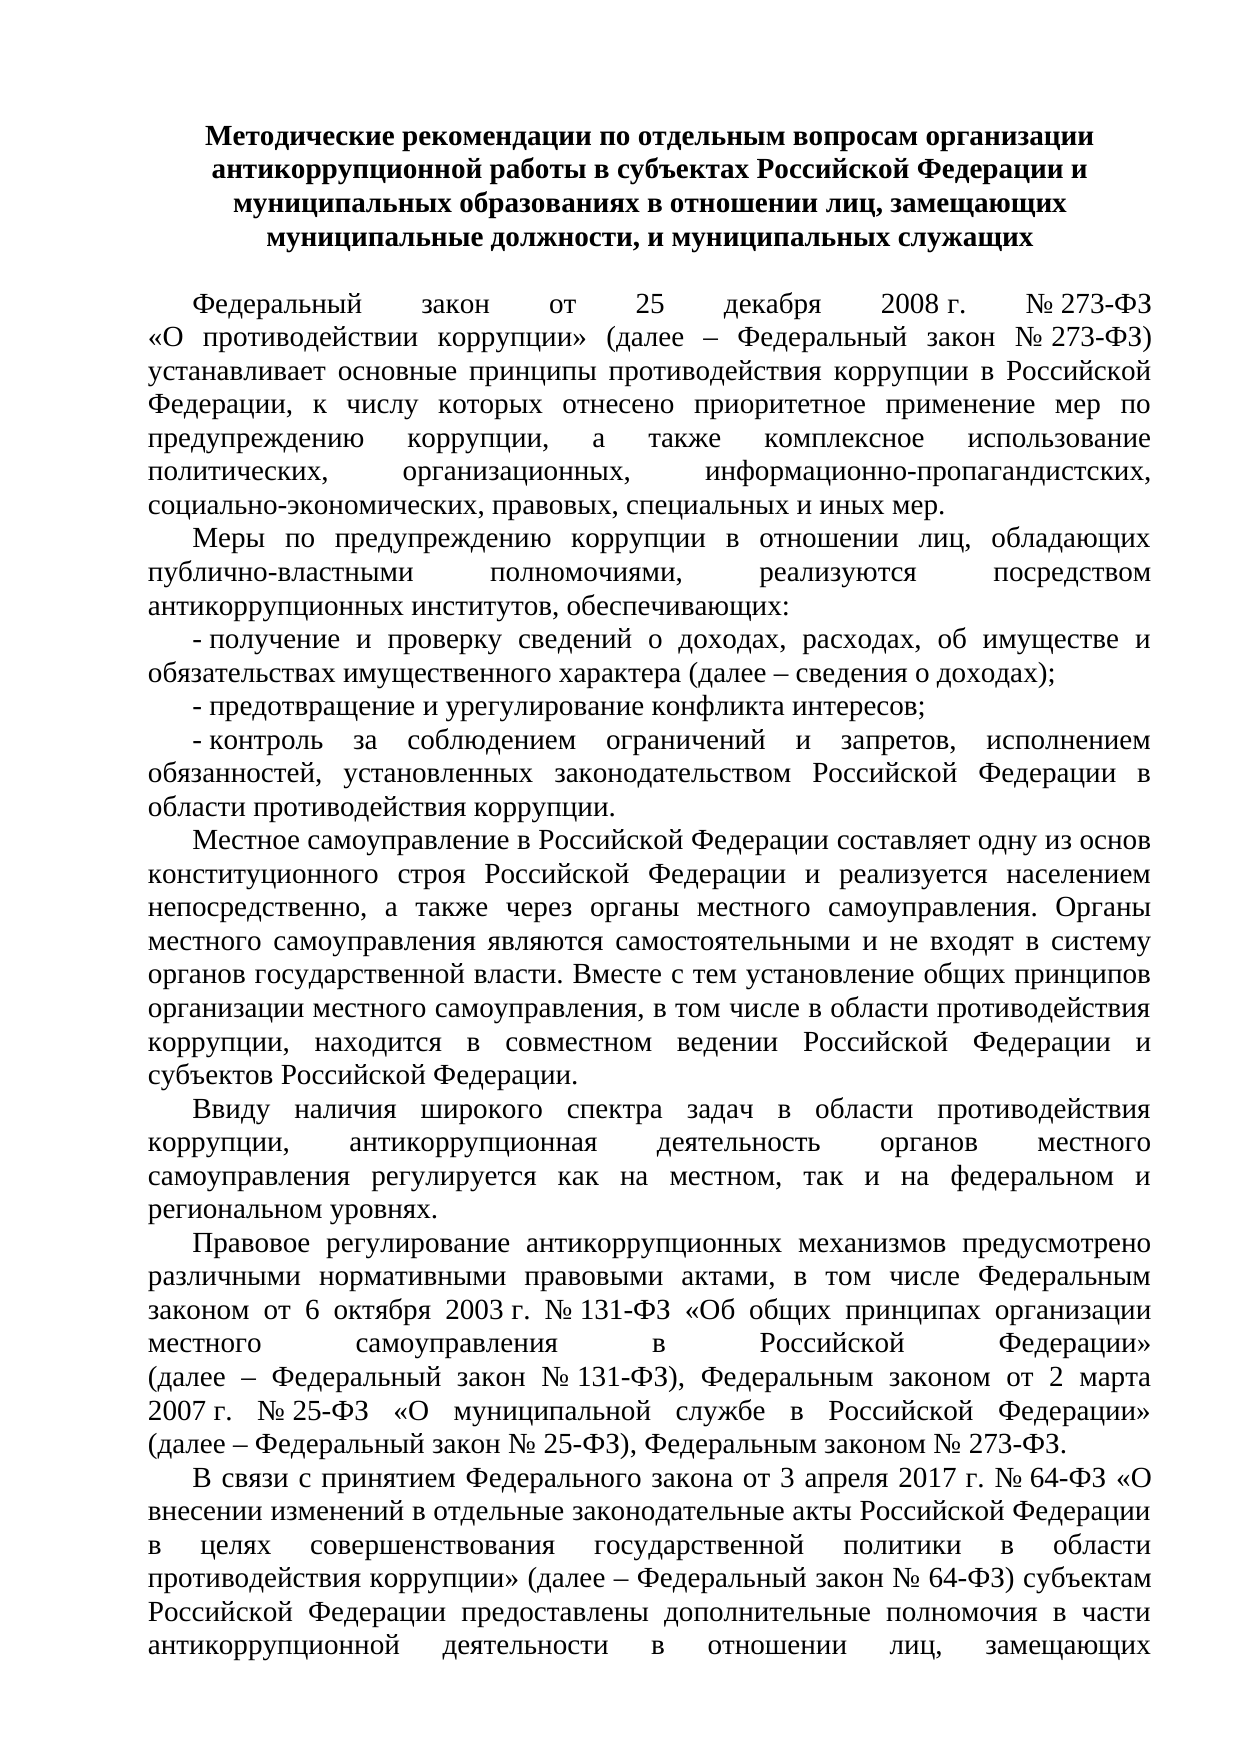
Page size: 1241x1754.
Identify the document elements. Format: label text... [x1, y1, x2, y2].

text Местное самоуправление в Российской Федерации составляет одну из основ конституционного строя Российской Федерации и реализуется населением непосредственно, а также через органы местного самоуправления. Органы местного самоуправления являются самостоятельными и не входят в систему органов государственной власти. Вместе с тем установление общих принципов организации местного самоуправления, в том числе в области противодействия коррупции, находится в совместном ведении Российской Федерации и субъектов Российской Федерации. [148, 822, 1152, 1091]
text Федеральный закон от 25 декабря 2008 г. № 273-ФЗ «О противодействии коррупции» (далее – Федеральный закон № 273-ФЗ) устанавливает основные принципы противодействия коррупции в Российской Федерации, к числу которых отнесено приоритетное применение мер по предупреждению коррупции, а также комплексное использование политических, организационных, информационно-пропагандистских, социально-экономических, правовых, специальных и иных мер. [148, 286, 1152, 521]
text - получение и проверку сведений о доходах, расходах, об имуществе и обязательствах имущественного характера (далее – сведения о доходах); [148, 621, 1152, 688]
text Ввиду наличия широкого спектра задач в области противодействия коррупции, антикоррупционная деятельность органов местного самоуправления регулируется как на местном, так и на федеральном и региональном уровнях. [148, 1091, 1152, 1225]
text Меры по предупреждению коррупции в отношении лиц, обладающих публично-властными полномочиями, реализуются посредством антикоррупционных институтов, обеспечивающих: [148, 521, 1152, 621]
text Методические рекомендации по отдельным вопросам организации антикоррупционной работы в субъектах Российской Федерации и муниципальных образованиях в отношении лиц, замещающих муниципальные должности, и муниципальных служащих [148, 118, 1152, 252]
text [148, 1460, 1152, 1661]
text Правовое регулирование антикоррупционных механизмов предусмотрено различными нормативными правовыми актами, в том числе Федеральным законом от 6 октября 2003 г. № 131-ФЗ «Об общих принципах организации местного самоуправления в Российской Федерации» (далее – Федеральный закон № 131-ФЗ), Федеральным законом от 2 марта 2007 г. № 25-ФЗ «О муниципальной службе в Российской Федерации» (далее – Федеральный закон № 25-ФЗ), Федеральным законом № 273-ФЗ. [148, 1225, 1152, 1460]
text - предотвращение и урегулирование конфликта интересов; [148, 688, 1152, 722]
text - контроль за соблюдением ограничений и запретов, исполнением обязанностей, установленных законодательством Российской Федерации в области противодействия коррупции. [148, 722, 1152, 822]
